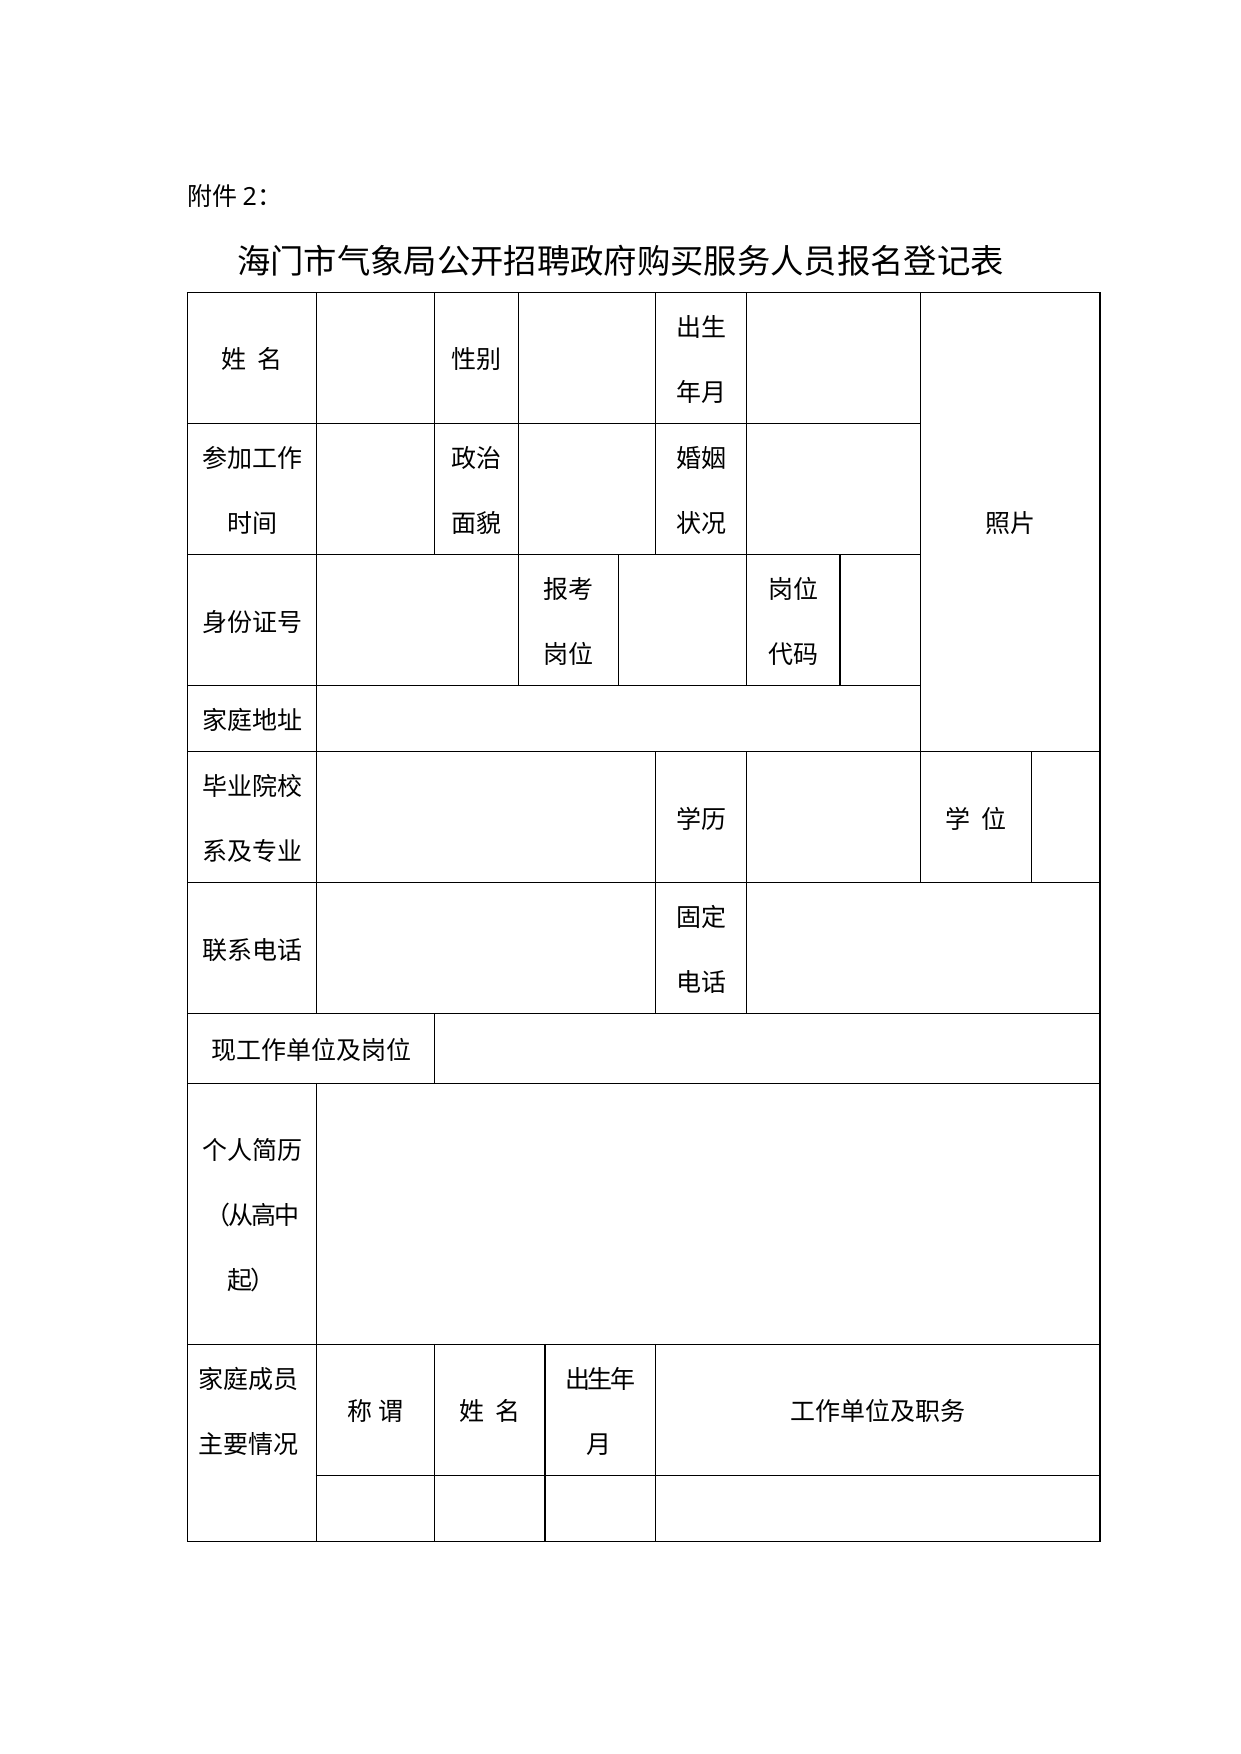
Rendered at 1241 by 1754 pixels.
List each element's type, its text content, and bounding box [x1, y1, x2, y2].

table_cell 婚姻 状况 [656, 424, 746, 554]
table_cell [747, 752, 920, 882]
table_cell [656, 1476, 1099, 1541]
table_cell 联系电话 [188, 883, 316, 1013]
table_header [317, 293, 434, 423]
table_cell 岗位 代码 [747, 555, 839, 685]
table_cell [747, 424, 920, 554]
table_cell [317, 1084, 1099, 1344]
table_cell 个人简历 （从高中起） [188, 1084, 316, 1344]
table_cell [546, 1476, 655, 1541]
table_cell 出生年月 [546, 1345, 655, 1475]
table_cell [317, 883, 655, 1013]
text 附件2： [187, 162, 1053, 227]
table_cell 学 位 [921, 752, 1031, 882]
table_cell 学历 [656, 752, 746, 882]
table_cell 参加工作 时间 [188, 424, 316, 554]
table_cell [435, 1014, 1099, 1083]
table_header 照片 [921, 293, 1099, 751]
table_cell [747, 883, 1099, 1013]
table_header [519, 293, 655, 423]
table_cell [841, 555, 920, 685]
table_cell [1032, 752, 1099, 882]
table_cell [435, 1476, 544, 1541]
table_header 姓 名 [188, 293, 316, 423]
table_cell [317, 1476, 434, 1541]
table_cell 报考 岗位 [519, 555, 618, 685]
table_cell 毕业院校 系及专业 [188, 752, 316, 882]
table_header 性别 [435, 293, 518, 423]
table_cell [317, 424, 434, 554]
table_cell [317, 752, 655, 882]
text 海门市气象局公开招聘政府购买服务人员报名登记表 [187, 227, 1053, 292]
table_cell [519, 424, 655, 554]
table_cell 家庭成员 主要情况 [188, 1345, 316, 1541]
table_header 出生 年月 [656, 293, 746, 423]
table_header [747, 293, 920, 423]
table_cell 身份证号 [188, 555, 316, 685]
table_cell 政治面貌 [435, 424, 518, 554]
table_cell 固定 电话 [656, 883, 746, 1013]
table_cell [619, 555, 746, 685]
table_cell [317, 555, 518, 685]
table_cell [317, 686, 920, 751]
table_cell 现工作单位及岗位 [188, 1014, 434, 1083]
table_cell 工作单位及职务 [656, 1345, 1099, 1475]
table_cell 称 谓 [317, 1345, 434, 1475]
table_cell 家庭地址 [188, 686, 316, 751]
table_cell 姓 名 [435, 1345, 544, 1475]
